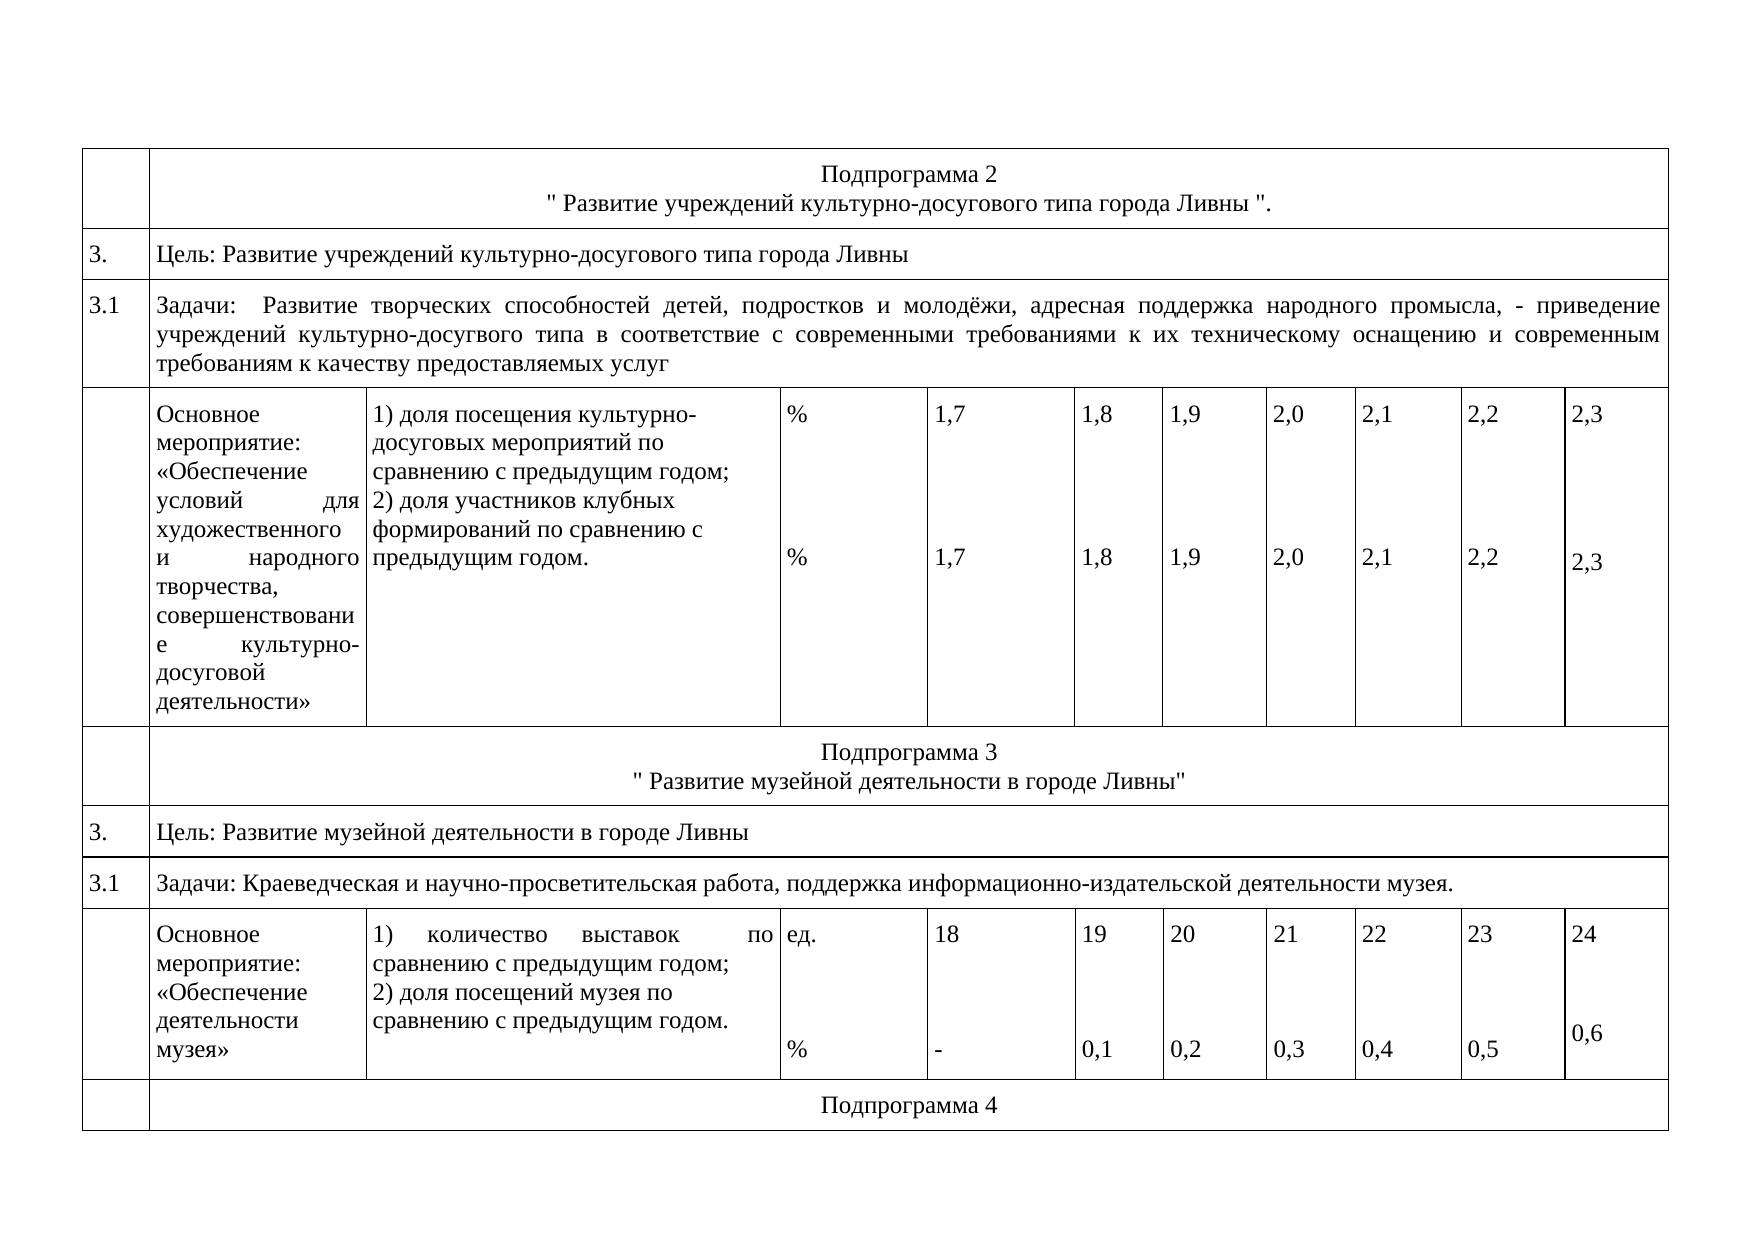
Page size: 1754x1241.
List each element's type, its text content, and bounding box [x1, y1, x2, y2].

table_cell 24 0,6 [1566, 909, 1668, 1078]
table_cell [83, 909, 149, 1078]
table_cell Цель: Развитие музейной деятельности в городе Ливны [150, 806, 1668, 856]
table_cell 3.1 [83, 280, 149, 387]
table_cell 3.1 [83, 858, 149, 907]
table_cell 1) доля посещения культурно-досуговых мероприятий по сравнению с предыдущим годом; 2) доля участников клубных формирований по сравнению с предыдущим годом. [367, 388, 780, 726]
table_cell 21 0,3 [1267, 909, 1355, 1078]
table_cell 22 0,4 [1356, 909, 1461, 1078]
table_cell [150, 1080, 1668, 1129]
table_cell 19 0,1 [1076, 909, 1163, 1078]
table_cell 1,7 1,7 [928, 388, 1074, 726]
table_cell ед. % [781, 909, 927, 1078]
table_cell Задачи: Краеведческая и научно-просветительская работа, поддержка информационно-издательской деятельности музея. [150, 858, 1668, 907]
table_cell 1) количество выставок по сравнению с предыдущим годом; 2) доля посещений музея по сравнению с предыдущим годом. [367, 909, 780, 1078]
table_cell 2,1 2,1 [1356, 388, 1461, 726]
table_cell Основное мероприятие: «Обеспечение деятельности музея» [150, 909, 366, 1078]
table_cell 3. [83, 229, 149, 278]
table_cell Основное мероприятие: «Обеспечение условий для художественного и народного творчества, совершенствование культурно-досуговой деятельности» [150, 388, 366, 726]
table_cell 1,9 1,9 [1163, 388, 1266, 726]
table_cell Подпрограмма 3 " Развитие музейной деятельности в городе Ливны" [150, 727, 1668, 805]
table_cell % % [781, 388, 927, 726]
table_cell 1,8 1,8 [1075, 388, 1162, 726]
table_cell [83, 149, 149, 227]
table_cell 2,2 2,2 [1462, 388, 1564, 726]
table_cell Подпрограмма 2 " Развитие учреждений культурно-досугового типа города Ливны ". [150, 149, 1668, 227]
table_cell [83, 1080, 149, 1129]
table_cell 2,3 2,3 [1566, 388, 1668, 726]
table_cell 18 - [928, 909, 1075, 1078]
table_cell Задачи: Развитие творческих способностей детей, подростков и молодёжи, адресная поддержка народного промысла, - приведение учреждений культурно-досугвого типа в соответствие с современными требованиями к их техническому оснащению и современным требованиям к качеству предоставляемых услуг [150, 280, 1668, 387]
table_cell [83, 388, 149, 726]
table_cell [83, 727, 149, 805]
table_cell 23 0,5 [1462, 909, 1564, 1078]
table_cell 20 0,2 [1164, 909, 1266, 1078]
table_cell Цель: Развитие учреждений культурно-досугового типа города Ливны [150, 229, 1668, 278]
table_cell 2,0 2,0 [1267, 388, 1355, 726]
table_cell 3. [83, 806, 149, 856]
